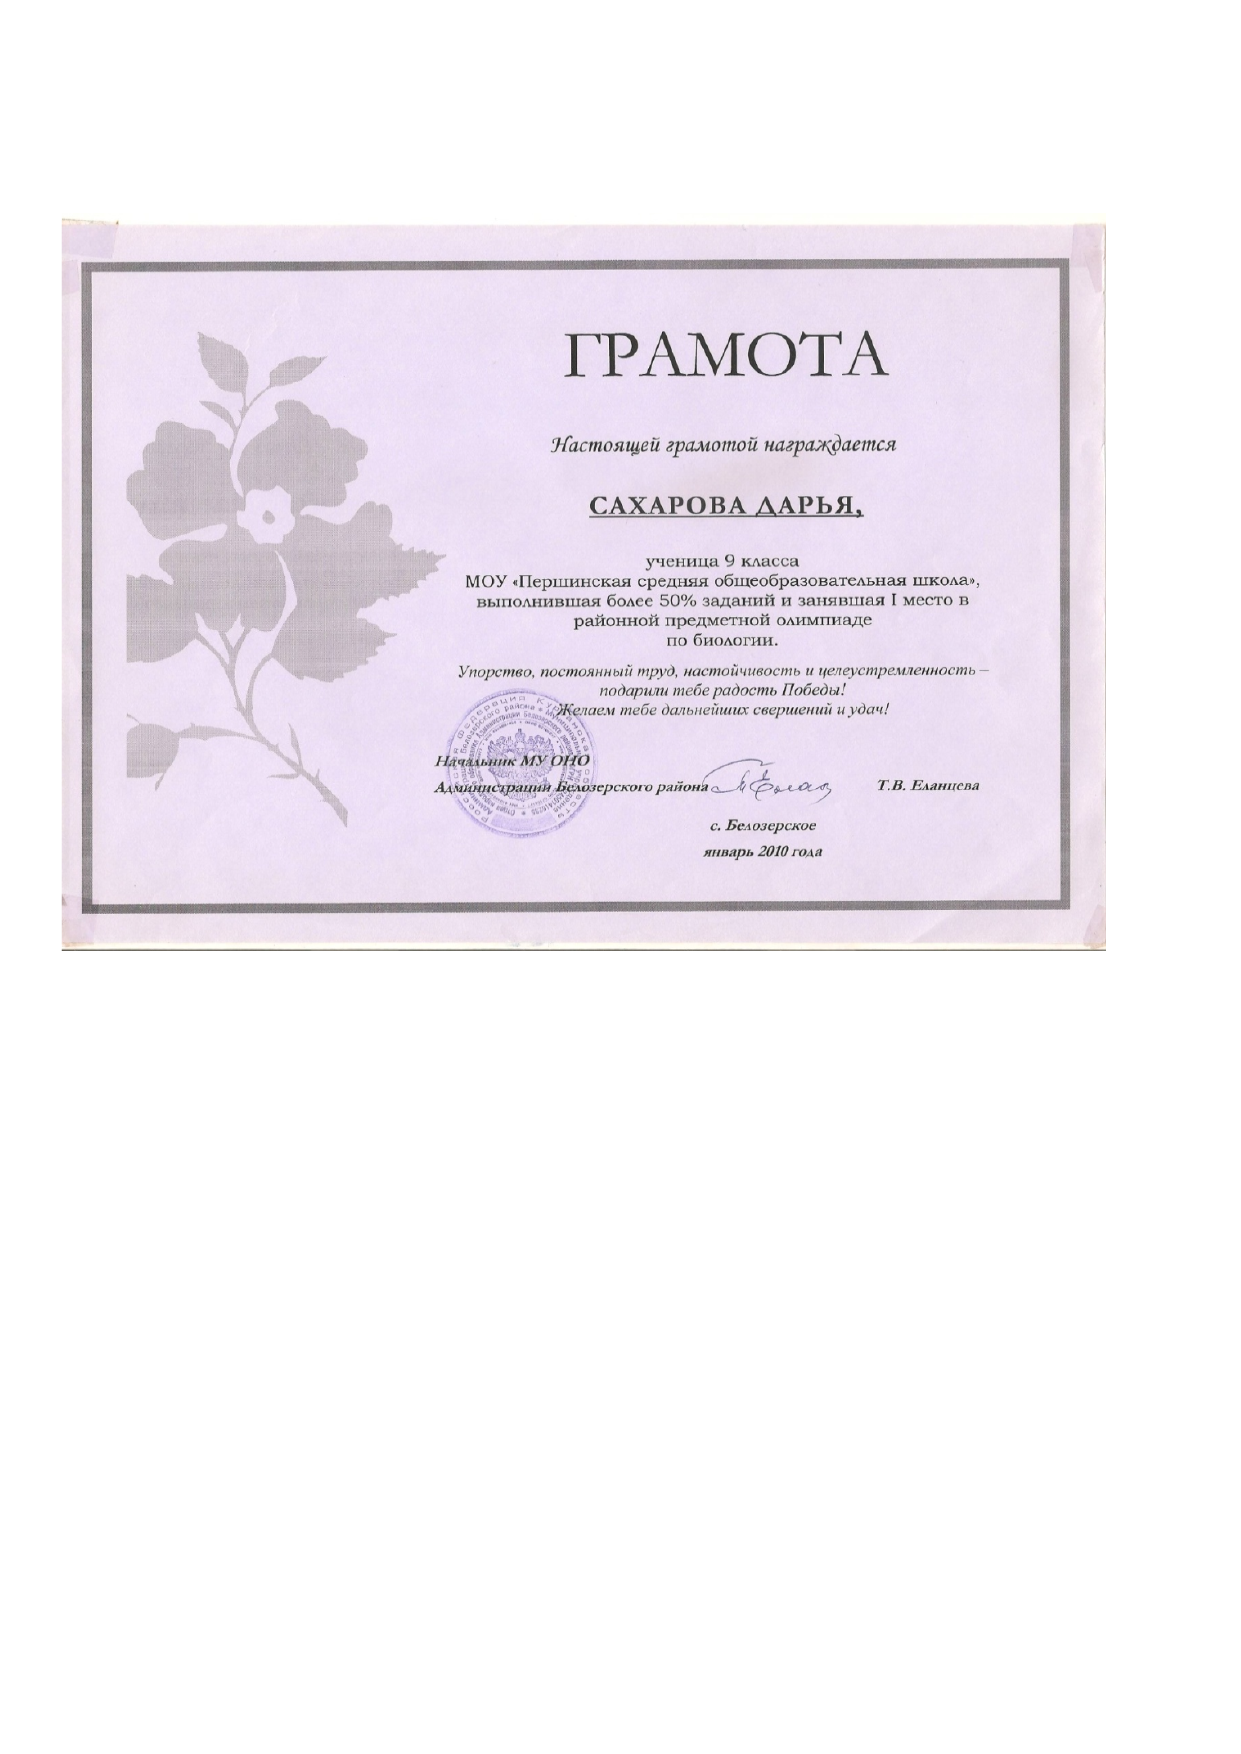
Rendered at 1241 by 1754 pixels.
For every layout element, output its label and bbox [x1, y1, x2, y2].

picture [63, 213, 1105, 950]
